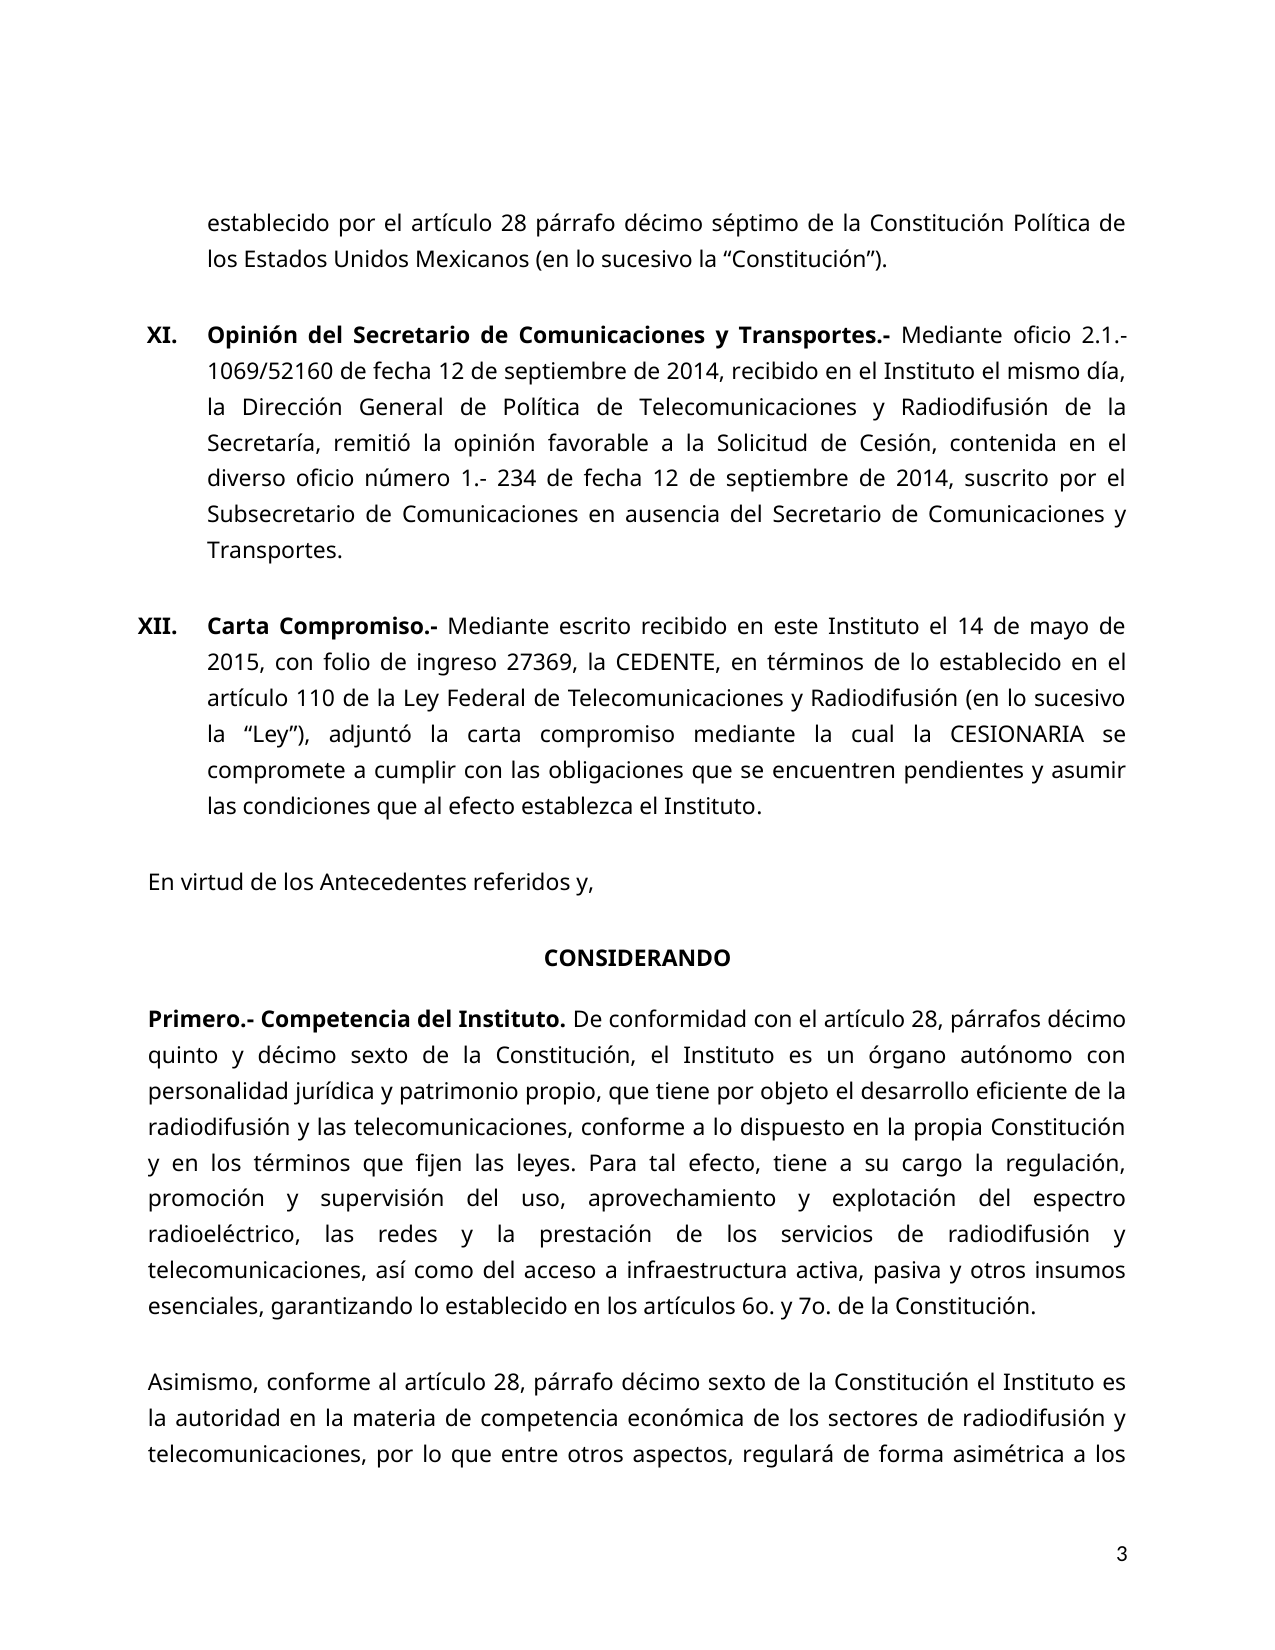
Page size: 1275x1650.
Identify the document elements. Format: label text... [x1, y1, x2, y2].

list Carta Compromiso.- Mediante escrito recibido en este Instituto el 14 de mayo de 2015, con folio de ingreso 27369, la CEDENTE, en términos de lo establecido en el artículo 110 de la Ley Federal de Telecomunicaciones y Radiodifusión (en lo sucesivo la “Ley”), adjuntó la carta compromiso mediante la cual la CESIONARIA se compromete a cumplir con las obligaciones que se encuentren pendientes y asumir las condiciones que al efecto establezca el Instituto. [177, 610, 1127, 821]
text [148, 1366, 1127, 1469]
subtitle CONSIDERANDO [148, 942, 1127, 973]
text En virtud de los Antecedentes referidos y, [148, 866, 1127, 897]
list Opinión del Secretario de Comunicaciones y Transportes.- Mediante oficio 2.1.- 1069/52160 de fecha 12 de septiembre de 2014, recibido en el Instituto el mismo día, la Dirección General de Política de Telecomunicaciones y Radiodifusión de la Secretaría, remitió la opinión favorable a la Solicitud de Cesión, contenida en el diverso oficio número 1.- 234 de fecha 12 de septiembre de 2014, suscrito por el Subsecretario de Comunicaciones en ausencia del Secretario de Comunicaciones y Transportes. [177, 319, 1127, 566]
text Primero.- Competencia del Instituto. De conformidad con el artículo 28, párrafos décimo quinto y décimo sexto de la Constitución, el Instituto es un órgano autónomo con personalidad jurídica y patrimonio propio, que tiene por objeto el desarrollo eficiente de la radiodifusión y las telecomunicaciones, conforme a lo dispuesto en la propia Constitución y en los términos que fijen las leyes. Para tal efecto, tiene a su cargo la regulación, promoción y supervisión del uso, aprovechamiento y explotación del espectro radioeléctrico, las redes y la prestación de los servicios de radiodifusión y telecomunicaciones, así como del acceso a infraestructura activa, pasiva y otros insumos esenciales, garantizando lo establecido en los artículos 6o. y 7o. de la Constitución. [148, 1003, 1127, 1321]
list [177, 207, 1127, 274]
